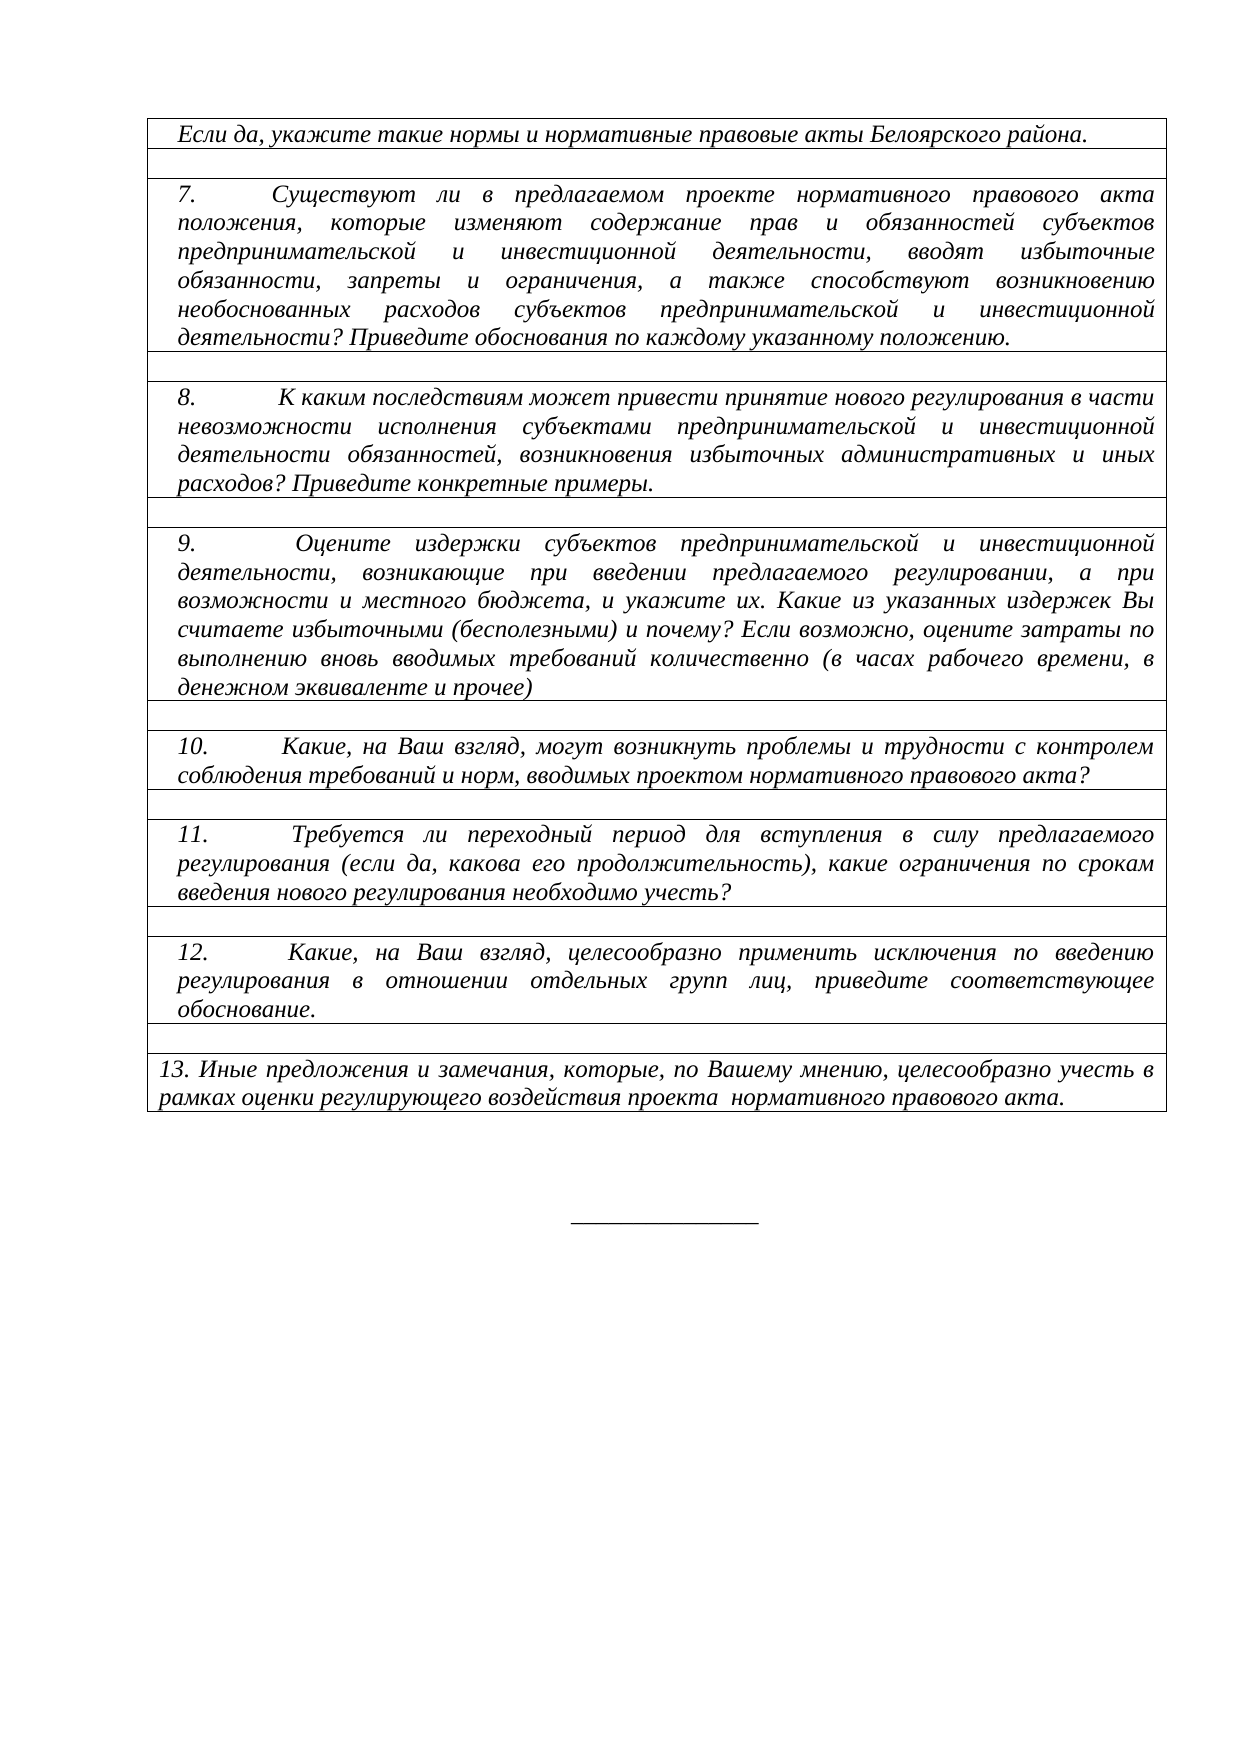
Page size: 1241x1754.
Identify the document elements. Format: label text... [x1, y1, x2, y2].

text _______________ [177, 1198, 1152, 1227]
table_cell [148, 498, 1166, 527]
table_cell Требуется ли переходный период для вступления в силу предлагаемого регулирования (если да, какова его продолжительность), какие ограничения по срокам введения нового регулирования необходимо учесть? [148, 820, 1166, 906]
table_cell [148, 149, 1166, 178]
table_cell Какие, на Ваш взгляд, могут возникнуть проблемы и трудности с контролем соблюдения требований и норм, вводимых проектом нормативного правового акта? [148, 731, 1166, 789]
table_cell Какие, на Ваш взгляд, целесообразно применить исключения по введению регулирования в отношении отдельных групп лиц, приведите соответствующее обоснование. [148, 937, 1166, 1023]
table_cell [148, 119, 1166, 148]
table_cell [148, 701, 1166, 730]
table_cell [148, 352, 1166, 381]
table_cell 13. Иные предложения и замечания, которые, по Вашему мнению, целесообразно учесть в рамках оценки регулирующего воздействия проекта нормативного правового акта. [148, 1054, 1166, 1111]
table_cell К каким последствиям может привести принятие нового регулирования в части невозможности исполнения субъектами предпринимательской и инвестиционной деятельности обязанностей, возникновения избыточных административных и иных расходов? Приведите конкретные примеры. [148, 382, 1166, 497]
table_cell Оцените издержки субъектов предпринимательской и инвестиционной деятельности, возникающие при введении предлагаемого регулировании, а при возможности и местного бюджета, и укажите их. Какие из указанных издержек Вы считаете избыточными (бесполезными) и почему? Если возможно, оцените затраты по выполнению вновь вводимых требований количественно (в часах рабочего времени, в денежном эквиваленте и прочее) [148, 528, 1166, 700]
table_cell Существуют ли в предлагаемом проекте нормативного правового акта положения, которые изменяют содержание прав и обязанностей субъектов предпринимательской и инвестиционной деятельности, вводят избыточные обязанности, запреты и ограничения, а также способствуют возникновению необоснованных расходов субъектов предпринимательской и инвестиционной деятельности? Приведите обоснования по каждому указанному положению. [148, 179, 1166, 351]
table_cell [148, 790, 1166, 818]
table_cell [148, 907, 1166, 936]
table_cell [148, 1024, 1166, 1053]
